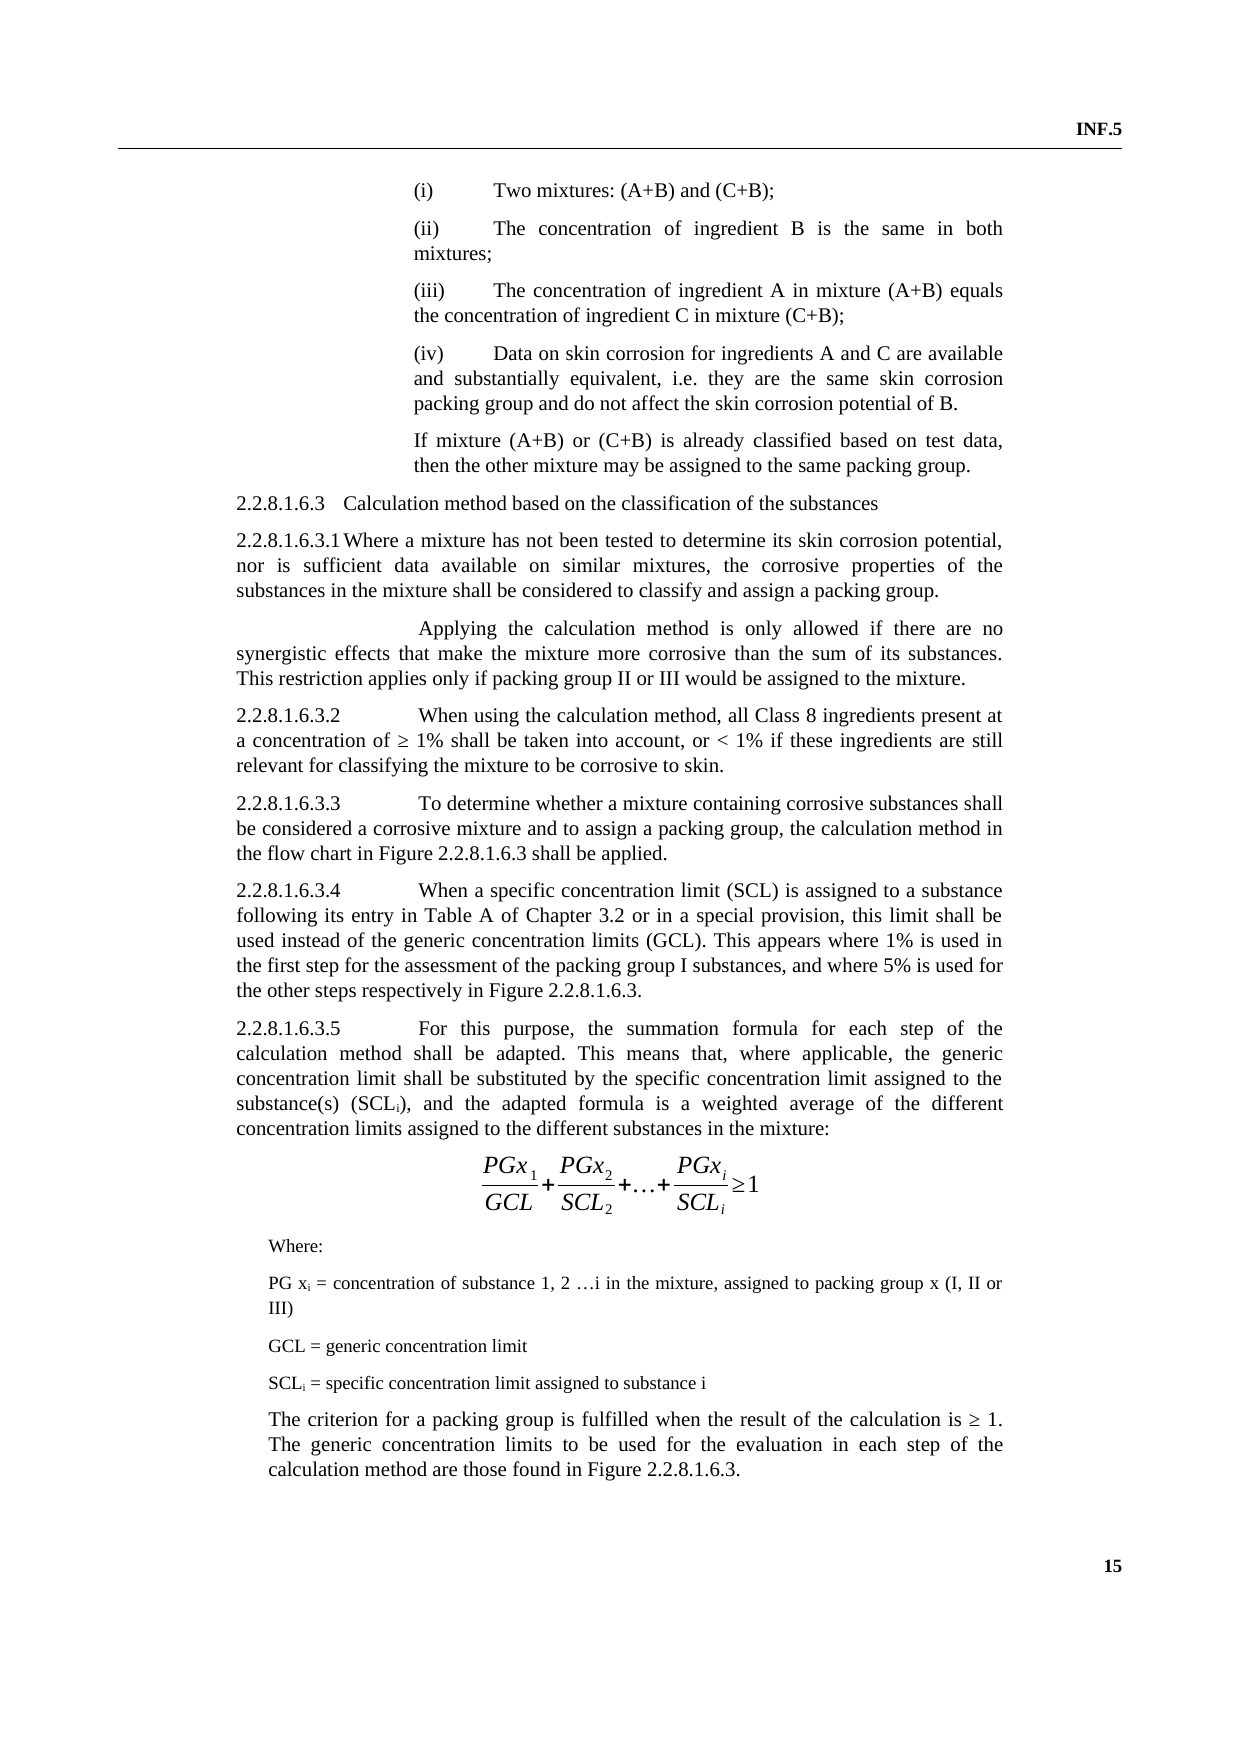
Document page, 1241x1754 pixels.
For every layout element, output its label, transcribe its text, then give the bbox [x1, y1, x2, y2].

text 2.2.8.1.6.3.1 Where a mixture has not been tested to determine its skin corrosion potential, nor is sufficient data available on similar mixtures, the corrosive properties of the substances in the mixture shall be considered to classify and assign a packing group. [236, 527, 1004, 602]
text (iv) Data on skin corrosion for ingredients A and C are available and substantially equivalent, i.e. they are the same skin corrosion packing group and do not affect the skin corrosion potential of B. [413, 340, 1004, 415]
text 2.2.8.1.6.3.2 When using the calculation method, all Class 8 ingredients present at a concentration of ≥ 1% shall be taken into account, or < 1% if these ingredients are still relevant for classifying the mixture to be corrosive to skin. [236, 702, 1004, 777]
text If mixture (A+B) or (C+B) is already classified based on test data, then the other mixture may be assigned to the same packing group. [413, 427, 1004, 477]
text PG xi = concentration of substance 1, 2 …i in the mixture, assigned to packing group x (I, II or III) [268, 1268, 1004, 1318]
text 2.2.8.1.6.3.5 For this purpose, the summation formula for each step of the calculation method shall be adapted. This means that, where applicable, the generic concentration limit shall be substituted by the specific concentration limit assigned to the substance(s) (SCLi), and the adapted formula is a weighted average of the different concentration limits assigned to the different substances in the mixture: [236, 1015, 1004, 1140]
text The criterion for a packing group is fulfilled when the result of the calculation is ≥ 1. The generic concentration limits to be used for the evaluation in each step of the calculation method are those found in Figure 2.2.8.1.6.3. [268, 1406, 1004, 1481]
text Applying the calculation method is only allowed if there are no synergistic effects that make the mixture more corrosive than the sum of its substances. This restriction applies only if packing group II or III would be assigned to the mixture. [236, 615, 1004, 690]
text (iii) The concentration of ingredient A in mixture (A+B) equals the concentration of ingredient C in mixture (C+B); [413, 277, 1004, 327]
text 2.2.8.1.6.3.3 To determine whether a mixture containing corrosive substances shall be considered a corrosive mixture and to assign a packing group, the calculation method in the flow chart in Figure 2.2.8.1.6.3 shall be applied. [236, 790, 1004, 865]
text SCLi = specific concentration limit assigned to substance i [268, 1368, 1004, 1393]
text 2.2.8.1.6.3.4 When a specific concentration limit (SCL) is assigned to a substance following its entry in Table A of Chapter 3.2 or in a special provision, this limit shall be used instead of the generic concentration limits (GCL). This appears where 1% is used in the first step for the assessment of the packing group I substances, and where 5% is used for the other steps respectively in Figure 2.2.8.1.6.3. [236, 877, 1004, 1002]
text (ii) The concentration of ingredient B is the same in both mixtures; [413, 215, 1004, 265]
text Where: [268, 1231, 1004, 1256]
text 2.2.8.1.6.3 Calculation method based on the classification of the substances [236, 490, 1004, 515]
text GCL = generic concentration limit [268, 1331, 1004, 1356]
text (i) Two mixtures: (A+B) and (C+B); [413, 177, 1004, 202]
